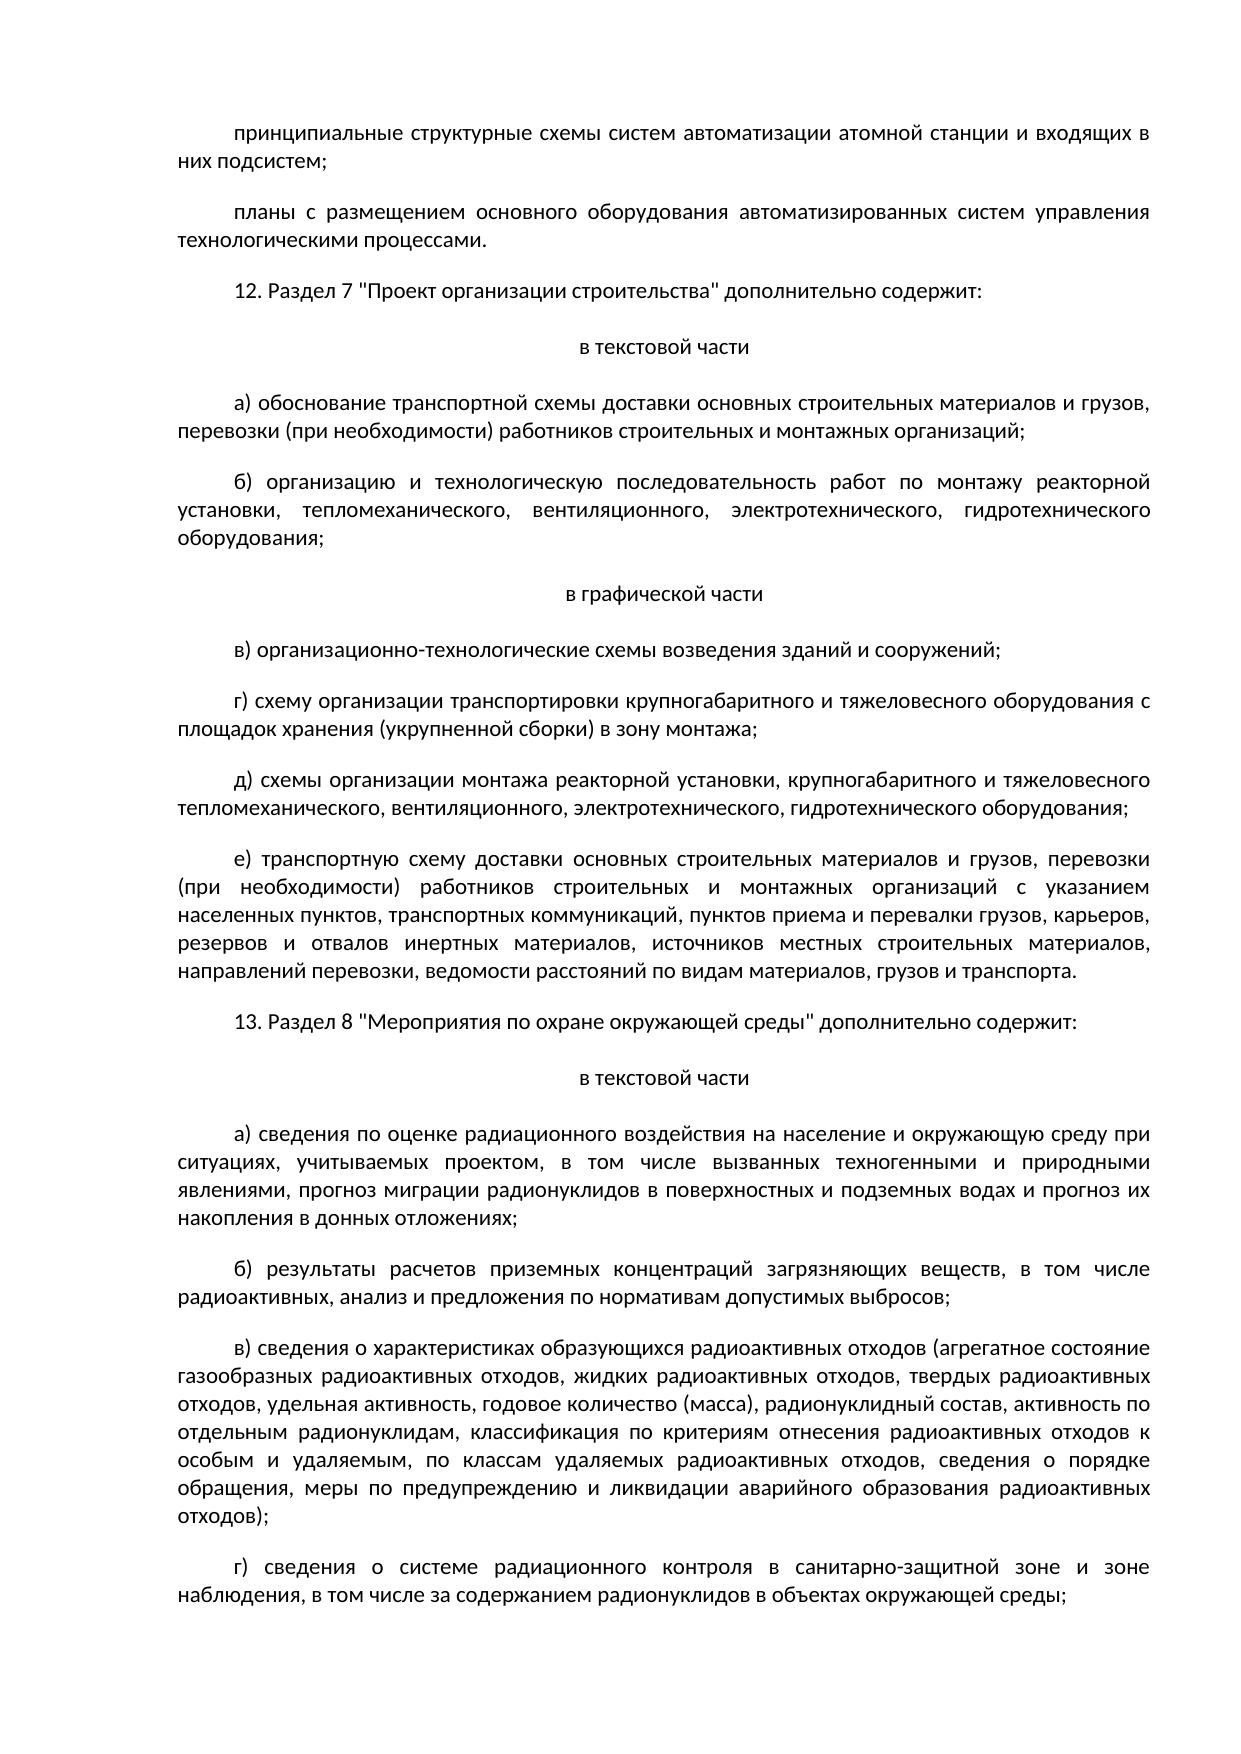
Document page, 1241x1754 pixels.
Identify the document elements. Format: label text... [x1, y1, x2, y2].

text 13. Раздел 8 "Мероприятия по охране окружающей среды" дополнительно содержит: [177, 1007, 1152, 1035]
text е) транспортную схему доставки основных строительных материалов и грузов, перевозки (при необходимости) работников строительных и монтажных организаций с указанием населенных пунктов, транспортных коммуникаций, пунктов приема и перевалки грузов, карьеров, резервов и отвалов инертных материалов, источников местных строительных материалов, направлений перевозки, ведомости расстояний по видам материалов, грузов и транспорта. [177, 844, 1152, 984]
text в) организационно-технологические схемы возведения зданий и сооружений; [177, 635, 1152, 663]
text в графической части [177, 579, 1152, 607]
text принципиальные структурные схемы систем автоматизации атомной станции и входящих в них подсистем; [177, 118, 1152, 174]
text а) обоснование транспортной схемы доставки основных строительных материалов и грузов, перевозки (при необходимости) работников строительных и монтажных организаций; [177, 388, 1152, 444]
text в текстовой части [177, 332, 1152, 360]
text б) организацию и технологическую последовательность работ по монтажу реакторной установки, тепломеханического, вентиляционного, электротехнического, гидротехнического оборудования; [177, 467, 1152, 551]
text а) сведения по оценке радиационного воздействия на население и окружающую среду при ситуациях, учитываемых проектом, в том числе вызванных техногенными и природными явлениями, прогноз миграции радионуклидов в поверхностных и подземных водах и прогноз их накопления в донных отложениях; [177, 1119, 1152, 1231]
text в текстовой части [177, 1063, 1152, 1091]
text г) сведения о системе радиационного контроля в санитарно-защитной зоне и зоне наблюдения, в том числе за содержанием радионуклидов в объектах окружающей среды; [177, 1552, 1152, 1608]
text г) схему организации транспортировки крупногабаритного и тяжеловесного оборудования с площадок хранения (укрупненной сборки) в зону монтажа; [177, 686, 1152, 742]
text планы с размещением основного оборудования автоматизированных систем управления технологическими процессами. [177, 197, 1152, 253]
text д) схемы организации монтажа реакторной установки, крупногабаритного и тяжеловесного тепломеханического, вентиляционного, электротехнического, гидротехнического оборудования; [177, 765, 1152, 821]
text б) результаты расчетов приземных концентраций загрязняющих веществ, в том числе радиоактивных, анализ и предложения по нормативам допустимых выбросов; [177, 1254, 1152, 1310]
text в) сведения о характеристиках образующихся радиоактивных отходов (агрегатное состояние газообразных радиоактивных отходов, жидких радиоактивных отходов, твердых радиоактивных отходов, удельная активность, годовое количество (масса), радионуклидный состав, активность по отдельным радионуклидам, классификация по критериям отнесения радиоактивных отходов к особым и удаляемым, по классам удаляемых радиоактивных отходов, сведения о порядке обращения, меры по предупреждению и ликвидации аварийного образования радиоактивных отходов); [177, 1333, 1152, 1529]
text 12. Раздел 7 "Проект организации строительства" дополнительно содержит: [177, 276, 1152, 304]
